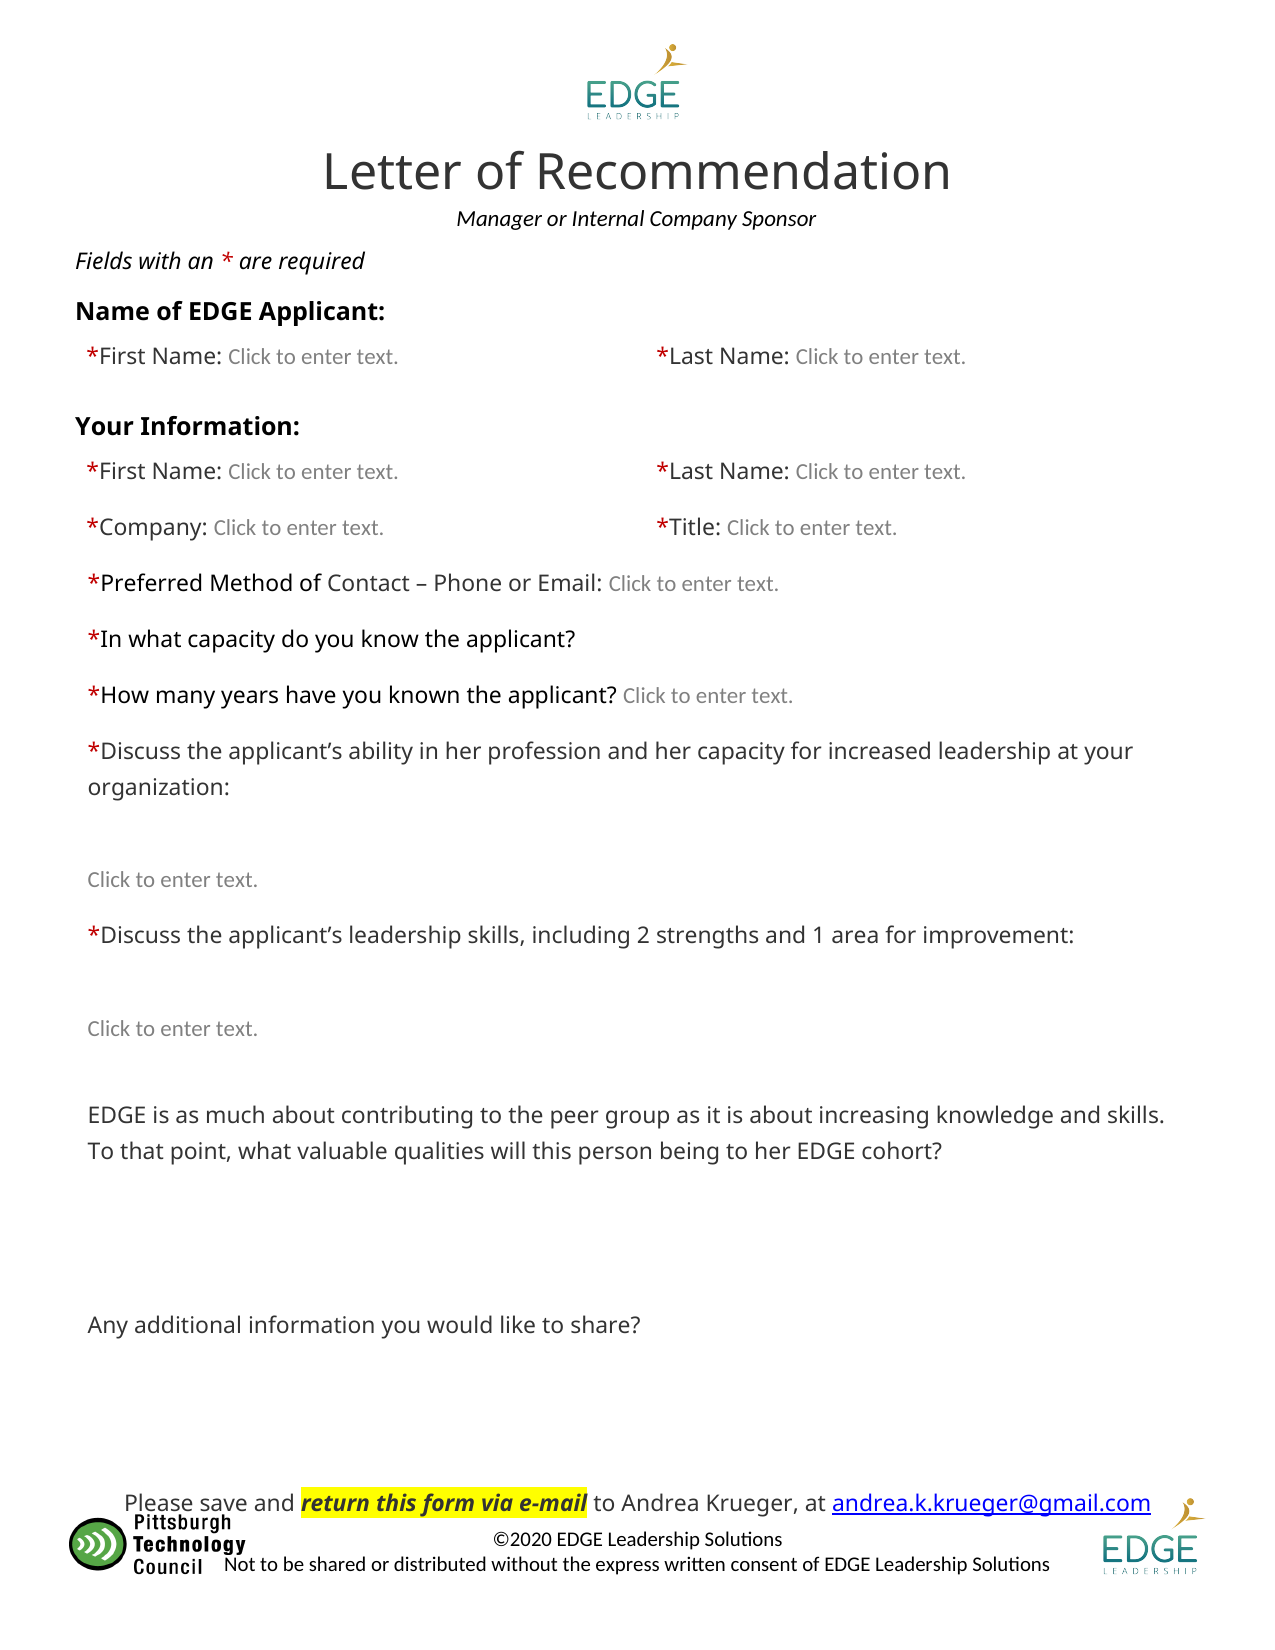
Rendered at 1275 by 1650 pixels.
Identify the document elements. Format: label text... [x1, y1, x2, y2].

table_header *Last Name: [645, 340, 1215, 396]
table_cell *In what capacity do you know the applicant? [75, 623, 1215, 679]
text Name of EDGE Applicant: [75, 293, 1200, 327]
table_cell EDGE is as much about contributing to the peer group as it is about increasing knowledge and skills. To that point, what valuable qualities will this person being to her EDGE cohort? [75, 1099, 1215, 1309]
text Please save and return this form via e-mail to Andrea Krueger, at andrea.k.krueger@gmail.com [587, 1487, 1200, 1518]
text Letter of Recommendation [75, 136, 1200, 204]
table_header *First Name: [75, 455, 645, 511]
table_header *First Name: [75, 340, 645, 396]
table_cell Any additional information you would like to share? [75, 1309, 1215, 1474]
table_cell *Preferred Method of Contact – Phone or Email: [75, 567, 1215, 623]
table_cell *Discuss the applicant’s ability in her profession and her capacity for increased leadership at your organization: [75, 735, 1215, 919]
text Please save and return this form via e-mail to Andrea Krueger, at andrea.k.krueger@gmail.com [75, 1487, 301, 1518]
picture [61, 1499, 257, 1591]
text Manager or Internal Company Sponsor [75, 204, 1200, 232]
table_cell *Discuss the applicant’s leadership skills, including 2 strengths and 1 area for improvement: [75, 919, 1215, 1099]
table_cell *Title: [645, 511, 1215, 567]
picture [1100, 1483, 1209, 1592]
table_cell *How many years have you known the applicant? [75, 679, 1215, 734]
text Fields with an * are required [75, 245, 1200, 276]
table_header *Last Name: [645, 455, 1215, 511]
picture [584, 30, 691, 137]
text Your Information: [75, 408, 1200, 442]
table_cell *Company: [75, 511, 645, 567]
